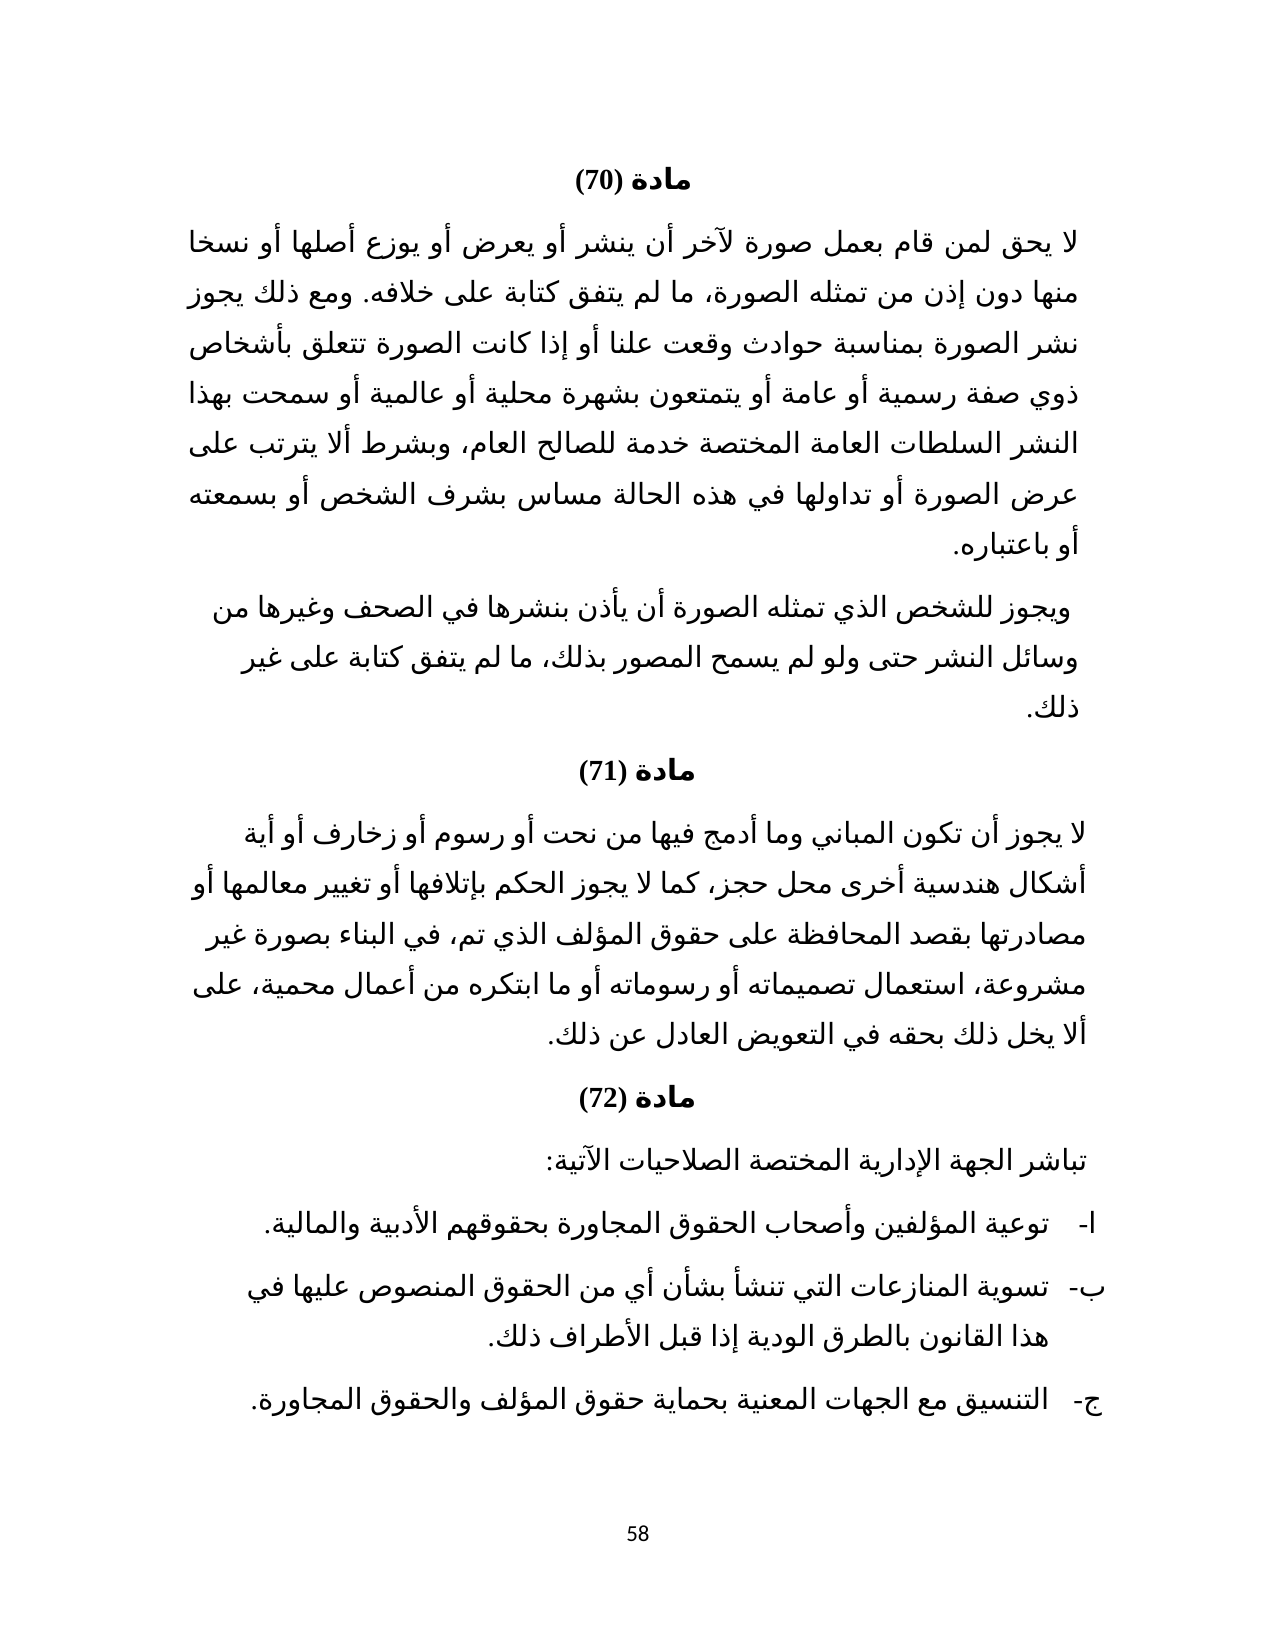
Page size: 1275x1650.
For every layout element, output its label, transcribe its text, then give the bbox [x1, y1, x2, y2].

text لا يحق لمن قام بعمل صورة لآخر أن ينشر أو يعرض أو يوزع أصلها أو نسخا منها دون إذن من تمثله الصورة، ما لم يتفق كتابة على خلافه. ومع ذلك يجوز نشر الصورة بمناسبة حوادث وقعت علنا أو إذا كانت الصورة تتعلق بأشخاص ذوي صفة رسمية أو عامة أو يتمتعون بشهرة محلية أو عالمية أو سمحت بهذا النشر السلطات العامة المختصة خدمة للصالح العام، وبشرط ألا يترتب على عرض الصورة أو تداولها في هذه الحالة مساس بشرف الشخص أو بسمعته أو باعتباره. [187, 225, 1080, 561]
text مادة (72) [187, 1080, 1087, 1114]
list التنسيق مع الجهات المعنية بحماية حقوق المؤلف والحقوق المجاورة. [217, 1382, 1087, 1415]
text لا يجوز أن تكون المباني وما أدمج فيها من نحت أو رسوم أو زخارف أو أية أشكال هندسية أخرى محل حجز، كما لا يجوز الحكم بإتلافها أو تغيير معالمها أو مصادرتها بقصد المحافظة على حقوق المؤلف الذي تم، في البناء بصورة غير مشروعة، استعمال تصميماته أو رسوماته أو ما ابتكره من أعمال محمية، على ألا يخل ذلك بحقه في التعويض العادل عن ذلك. [187, 816, 1087, 1051]
text مادة (71) [187, 753, 1087, 787]
list تسوية المنازعات التي تنشأ بشأن أي من الحقوق المنصوص عليها في هذا القانون بالطرق الودية إذا قبل الأطراف ذلك. [217, 1269, 1087, 1353]
text ويجوز للشخص الذي تمثله الصورة أن يأذن بنشرها في الصحف وغيرها من وسائل النشر حتى ولو لم يسمح المصور بذلك، ما لم يتفق كتابة على غير ذلك. [187, 590, 1080, 724]
text تباشر الجهة الإدارية المختصة الصلاحيات الآتية: [187, 1143, 1087, 1177]
list توعية المؤلفين وأصحاب الحقوق المجاورة بحقوقهم الأدبية والمالية. [217, 1206, 1087, 1239]
text مادة (70) [187, 162, 1080, 196]
